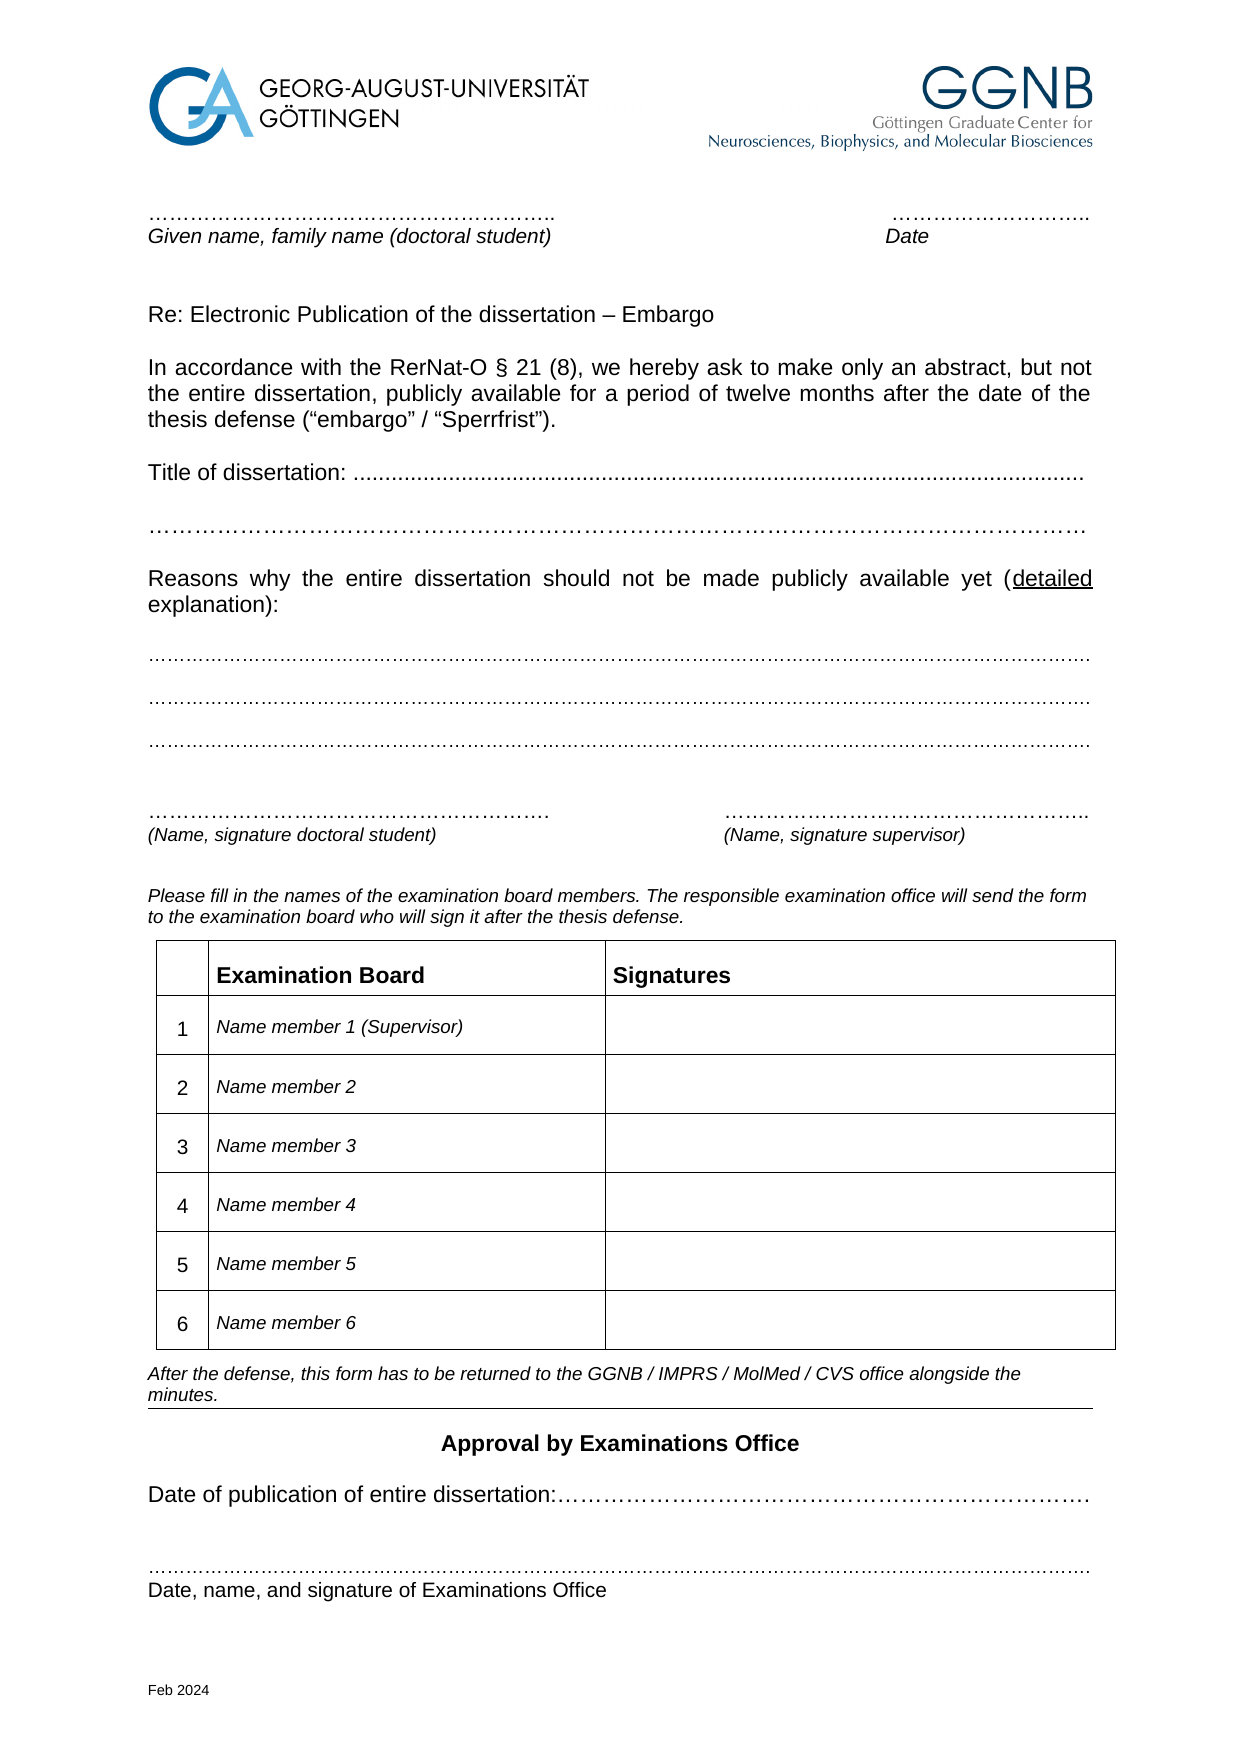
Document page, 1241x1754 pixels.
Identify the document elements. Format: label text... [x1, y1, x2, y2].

table_cell 6 [157, 1291, 208, 1349]
table_header [157, 941, 208, 994]
text Date of publication of entire dissertation:……………………………………………………………. [148, 1481, 1093, 1507]
text Approval by Examinations Office [148, 1430, 1093, 1456]
table_cell Name member 3 [209, 1114, 605, 1172]
text ……………………………………………………………………………………………………………………………………. [148, 687, 1093, 708]
table_cell [606, 996, 1115, 1053]
picture [147, 65, 1093, 152]
table_cell Name member 6 [209, 1291, 605, 1349]
text ……………………………………………………………………………………………………………………………………. [148, 730, 1093, 751]
table_cell Name member 5 [209, 1232, 605, 1290]
table_cell Name member 4 [209, 1173, 605, 1231]
text Given name, family name (doctoral student) Date [148, 224, 1093, 248]
table_cell 3 [157, 1114, 208, 1172]
text (Name, signature doctoral student) (Name, signature supervisor) [148, 823, 1093, 845]
text …………………………………………………………………………………………………………… [148, 512, 1093, 538]
text Title of dissertation: ................................................................................................................... [148, 459, 1093, 486]
table_header Signatures [606, 941, 1115, 994]
table_cell 2 [157, 1055, 208, 1113]
table_header Examination Board [209, 941, 605, 994]
table_cell [606, 1173, 1115, 1231]
text Please fill in the names of the examination board members. The responsible examination office will send the form to the examination board who will sign it after the thesis defense. [148, 884, 1093, 927]
table_cell [606, 1232, 1115, 1290]
table_cell 5 [157, 1232, 208, 1290]
text Reasons why the entire dissertation should not be made publicly available yet (detailed explanation): [148, 564, 1093, 617]
table_cell 4 [157, 1173, 208, 1231]
table_cell 1 [157, 996, 208, 1053]
table_cell [606, 1114, 1115, 1172]
text ……………………………………………………………………………………………………………………………………. [148, 1556, 1093, 1578]
text After the defense, this form has to be returned to the GGNB / IMPRS / MolMed / CVS office alongside the minutes. [148, 1362, 1093, 1408]
table_cell [606, 1055, 1115, 1113]
text ………………………………………………….. ……………………….. [148, 200, 1093, 224]
table_cell [606, 1291, 1115, 1349]
table_cell Name member 1 (Supervisor) [209, 996, 605, 1053]
text ……………………………………………………………………………………………………………………………………. [148, 644, 1093, 665]
table_cell Name member 2 [209, 1055, 605, 1113]
text In accordance with the RerNat-O § 21 (8), we hereby ask to make only an abstract, but not the entire dissertation, publicly available for a period of twelve months after the date of the thesis defense (“embargo” / “Sperrfrist”). [148, 354, 1093, 433]
text Date, name, and signature of Examinations Office [148, 1578, 1093, 1602]
text Re: Electronic Publication of the dissertation – Embargo [148, 301, 1093, 327]
text …………………………………………………. …………………………………………….. [148, 799, 1093, 823]
